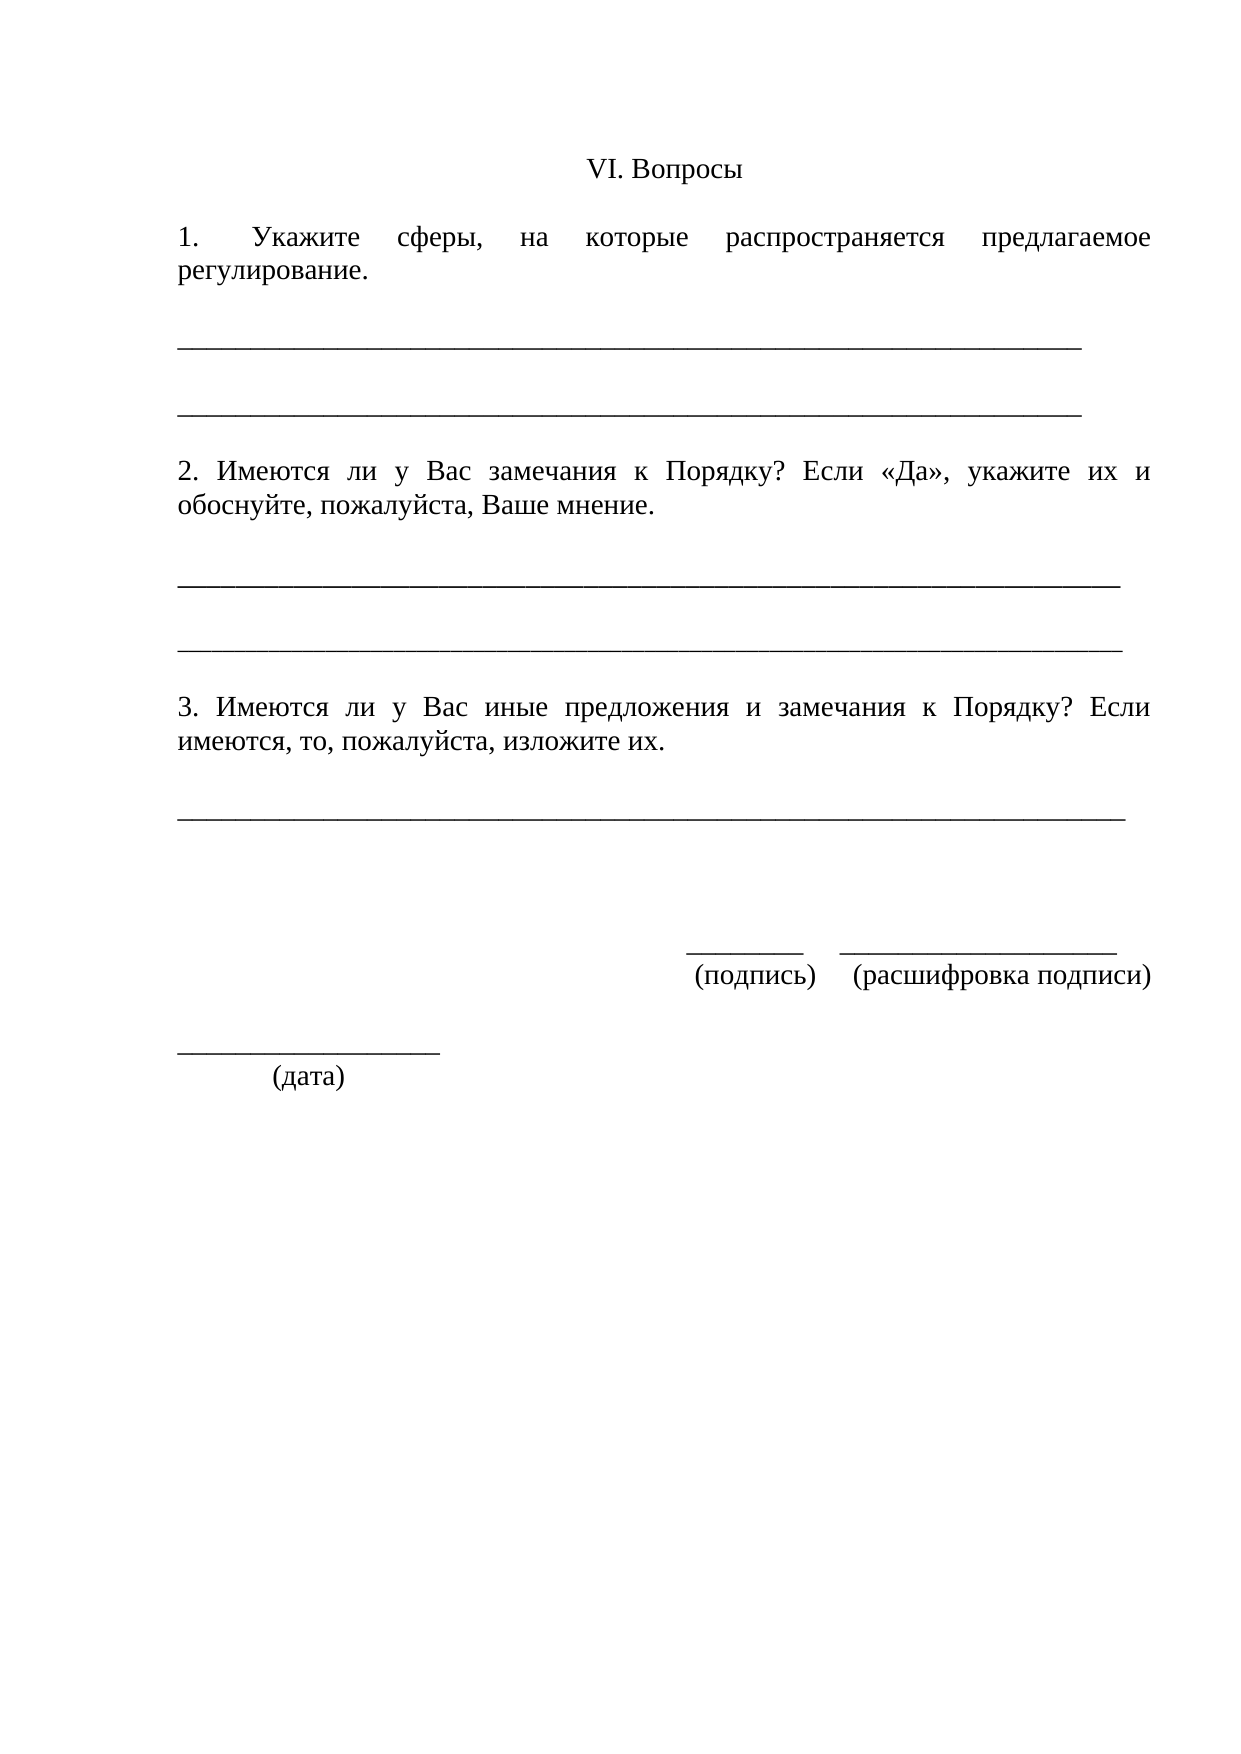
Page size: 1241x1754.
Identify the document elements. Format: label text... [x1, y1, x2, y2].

text 2. Имеются ли у Вас замечания к Порядку? Если «Да», укажите их и обоснуйте, пожалуйста, Ваше мнение. [177, 453, 1152, 521]
list Укажите сферы, на которые распространяется предлагаемое регулирование. [177, 219, 1152, 286]
text VI. Вопросы [177, 152, 1152, 185]
text 3. Имеются ли у Вас иные предложения и замечания к Порядку? Если имеются, то, пожалуйста, изложите их. [177, 689, 1152, 756]
text (дата) [177, 1058, 1152, 1092]
text __________________ [177, 1024, 1152, 1058]
text (подпись) (расшифровка подписи) [177, 957, 1152, 991]
list ______________________________________________________________ [177, 319, 1152, 353]
text ________ ___________________ [177, 924, 1152, 957]
text ______________________________________________________________ [177, 386, 1152, 420]
text _________________________________________________________________ [177, 556, 1152, 592]
text ___________________________________________________________________________________ [177, 627, 1152, 656]
text _________________________________________________________________ [177, 790, 1152, 823]
